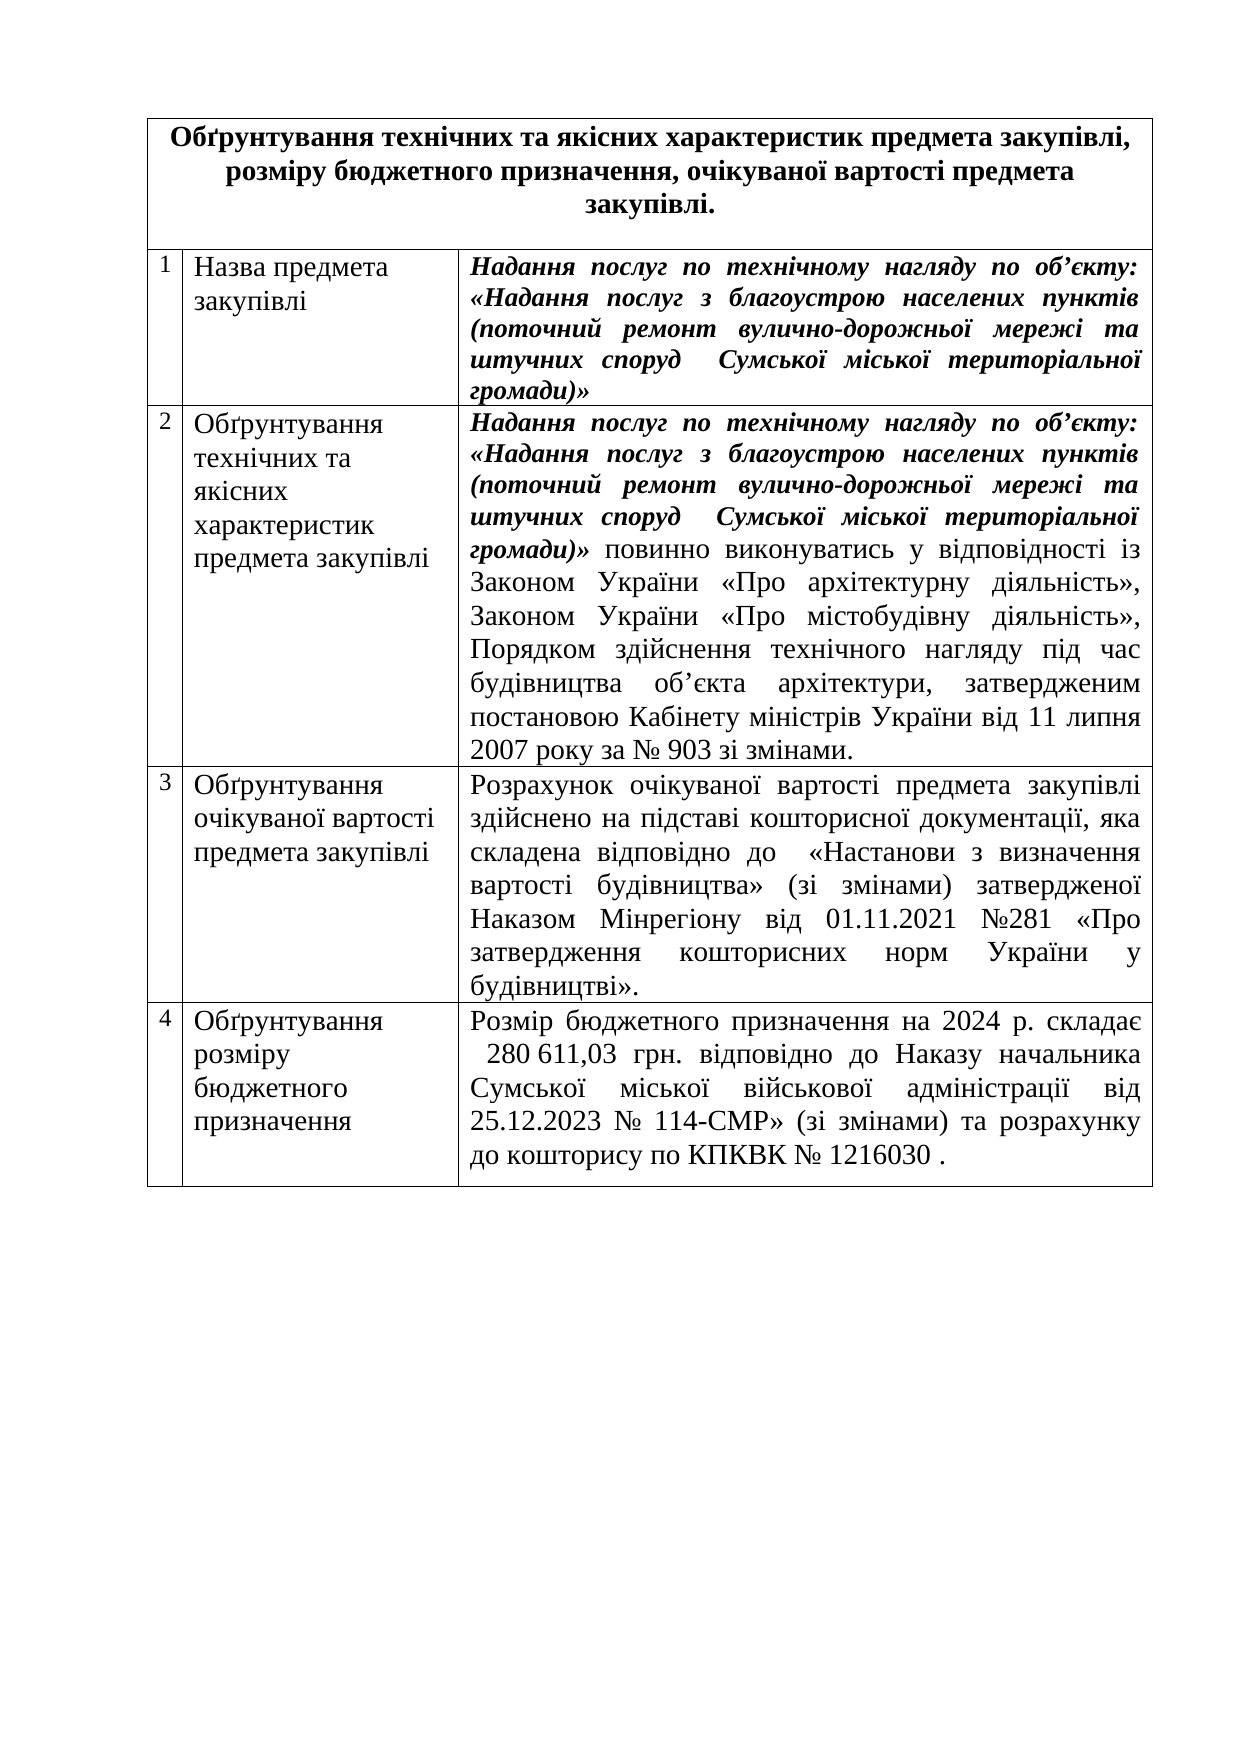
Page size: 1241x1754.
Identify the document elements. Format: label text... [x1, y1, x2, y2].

table_cell 2 [148, 406, 182, 766]
table_cell Розрахунок очікуваної вартості предмета закупівлі здійснено на підставі кошторисної документації, яка складена відповідно до «Настанови з визначення вартості будівництва» (зі змінами) затвердженої Наказом Мінрегіону від 01.11.2021 №281 «Про затвердження кошторисних норм України у будівництві». [459, 767, 1152, 1002]
table_header Обґрунтування технічних та якісних характеристик предмета закупівлі, розміру бюджетного призначення, очікуваної вартості предмета закупівлі. [148, 119, 1152, 248]
table_cell Назва предмета закупівлі [183, 250, 458, 405]
table_cell Розмір бюджетного призначення на 2024 р. cкладає 280 611,03 грн. відповідно до Наказу начальника Сумської міської військової адміністрації від 25.12.2023 № 114-СМР» (зі змінами) та розрахунку до кошторису по КПКВК № 1216030 . [459, 1003, 1152, 1186]
table_cell 4 [148, 1003, 182, 1186]
table_cell Надання послуг по технічному нагляду по об’єкту: «Надання послуг з благоустрою населених пунктів (поточний ремонт вулично-дорожньої мережі та штучних споруд Сумської міської територіальної громади)» повинно виконуватись у відповідності із Законом України «Про архітектурну діяльність», Законом України «Про містобудівну діяльність», Порядком здійснення технічного нагляду під час будівництва об’єкта архітектури, затвердженим постановою Кабінету міністрів України від 11 липня 2007 року за № 903 зі змінами. [459, 406, 1152, 766]
table_cell Обґрунтування розміру бюджетного призначення [183, 1003, 458, 1186]
table_cell 3 [148, 767, 182, 1002]
table_cell Обґрунтування технічних та якісних характеристик предмета закупівлі [183, 406, 458, 766]
table_cell Обґрунтування очікуваної вартості предмета закупівлі [183, 767, 458, 1002]
table_cell Надання послуг по технічному нагляду по об’єкту: «Надання послуг з благоустрою населених пунктів (поточний ремонт вулично-дорожньої мережі та штучних споруд Сумської міської територіальної громади)» [459, 250, 1152, 405]
table_cell 1 [148, 250, 182, 405]
